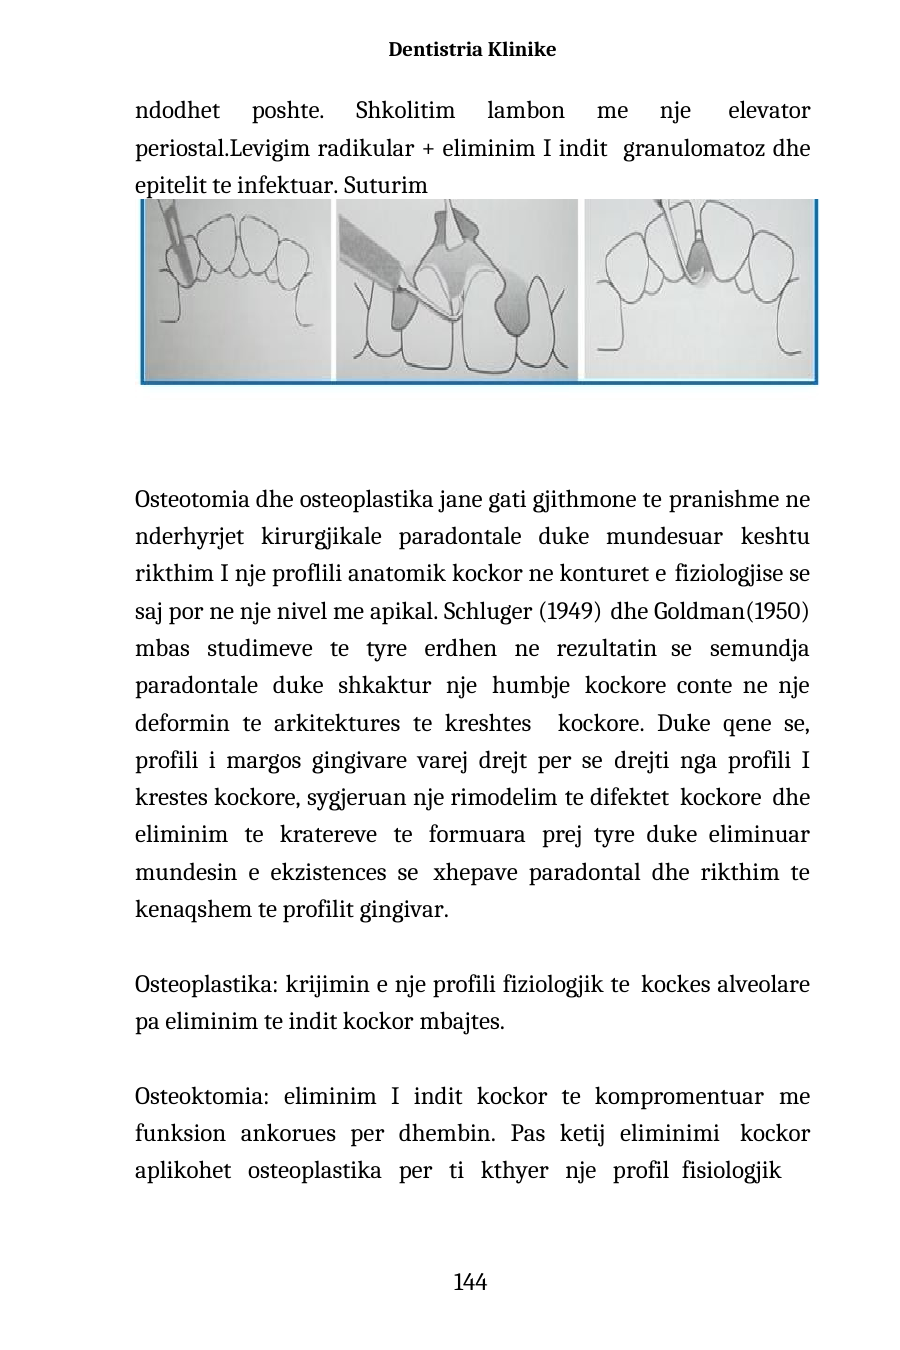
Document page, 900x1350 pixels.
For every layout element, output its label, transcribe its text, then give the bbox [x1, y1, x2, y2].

text Osteoplastika: krijimin e nje profili fiziologjik te kockes alveolare pa eliminim te indit kockor mbajtes. [135, 970, 810, 1036]
text Osteoktomia: eliminim I indit kockor te kompromentuar me funksion ankorues per dhembin. Pas ketij eliminimi kockor aplikohet osteoplastika per ti kthyer nje profil fisiologjik [135, 1082, 810, 1185]
picture [135, 199, 820, 400]
text Osteotomia dhe osteoplastika jane gati gjithmone te pranishme ne nderhyrjet kirurgjikale paradontale duke mundesuar keshtu rikthim I nje proflili anatomik kockor ne konturet e fiziologjise se saj por ne nje nivel me apikal. Schluger (1949) dhe Goldman(1950) mbas studimeve te tyre erdhen ne rezultatin se semundja paradontale duke shkaktur nje humbje kockore conte ne nje deformin te arkitektures te kreshtes kockore. Duke qene se, profili i margos gingivare varej drejt per se drejti nga profili I krestes kockore, sygjeruan nje rimodelim te difektet kockore dhe eliminim te kratereve te formuara prej tyre duke eliminuar mundesin e ekzistences se xhepave paradontal dhe rikthim te kenaqshem te profilit gingivar. [135, 485, 810, 924]
text Dentistria Klinike [183, 37, 762, 61]
text ndodhet poshte. Shkolitim lambon me nje elevator periostal.Levigim radikular + eliminim I indit granulomatoz dhe epitelit te infektuar. Suturim [135, 96, 811, 199]
